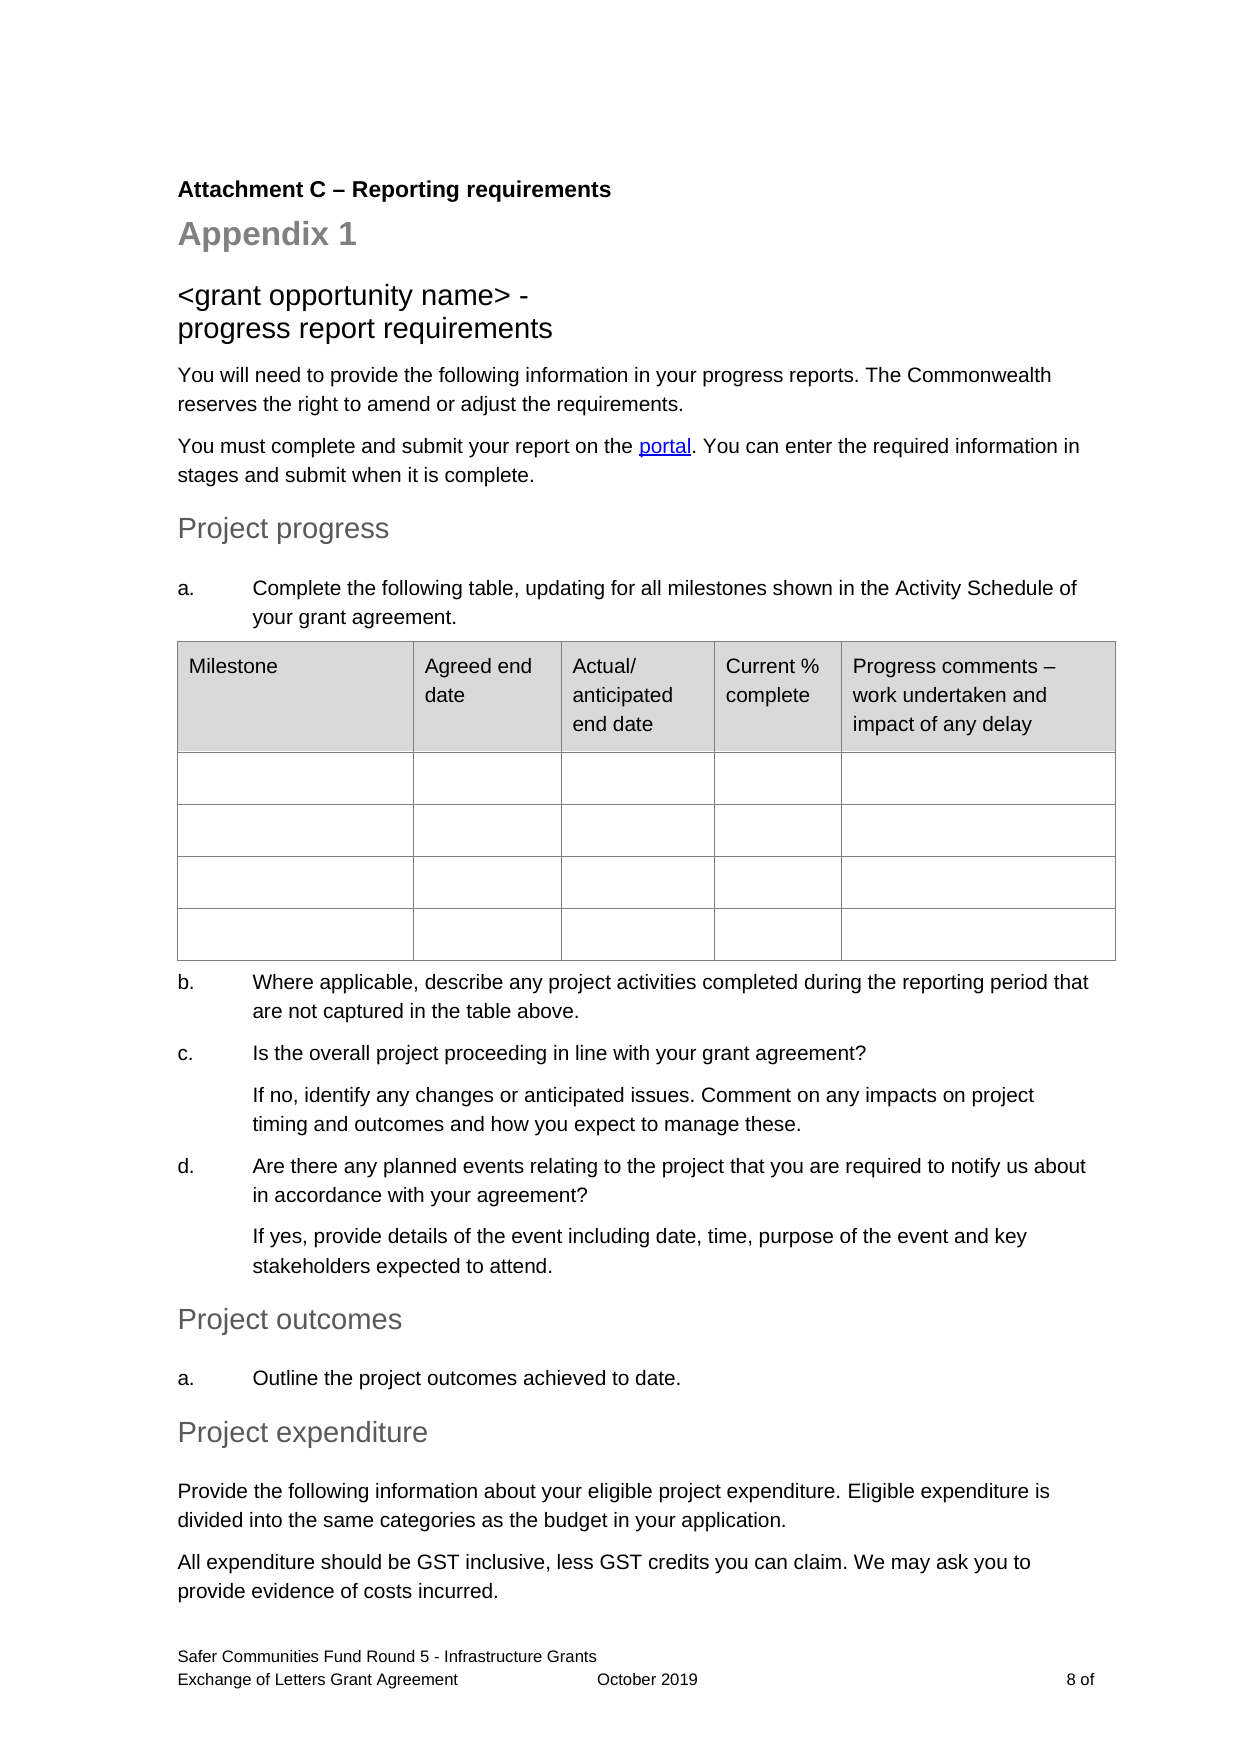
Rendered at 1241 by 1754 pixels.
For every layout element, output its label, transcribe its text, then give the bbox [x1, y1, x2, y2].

text Provide the following information about your eligible project expenditure. Eligible expenditure is divided into the same categories as the budget in your application. [177, 1474, 1092, 1532]
table_cell [414, 909, 561, 960]
subtitle <grant opportunity name> - progress report requirements [177, 278, 1092, 345]
table_cell [178, 753, 413, 804]
list Are there any planned events relating to the project that you are required to notify us about in accordance with your agreement? [177, 1148, 1092, 1207]
table_cell [842, 909, 1115, 960]
table_cell [178, 909, 413, 960]
list Complete the following table, updating for all milestones shown in the Activity Schedule of your grant agreement. [177, 570, 1092, 628]
subtitle Project progress [177, 512, 1092, 545]
table_cell [562, 909, 714, 960]
list Is the overall project proceeding in line with your grant agreement? [177, 1036, 1092, 1065]
table_cell [178, 857, 413, 908]
table_cell [414, 805, 561, 856]
list Outline the project outcomes achieved to date. [177, 1361, 1092, 1390]
table_header Progress comments – work undertaken and impact of any delay [842, 642, 1115, 751]
table_cell [715, 753, 841, 804]
text You will need to provide the following information in your progress reports. The Commonwealth reserves the right to amend or adjust the requirements. [177, 357, 1092, 416]
table_cell [715, 909, 841, 960]
table_cell [562, 753, 714, 804]
table_header Actual/ anticipated end date [562, 642, 714, 751]
table_cell [414, 753, 561, 804]
table_cell [842, 753, 1115, 804]
subtitle Project outcomes [177, 1302, 1092, 1336]
table_cell [562, 857, 714, 908]
text If yes, provide details of the event including date, time, purpose of the event and key stakeholders expected to attend. [252, 1219, 1092, 1277]
table_cell [842, 805, 1115, 856]
table_header Agreed end date [414, 642, 561, 751]
table_cell [178, 805, 413, 856]
table_header Milestone [178, 642, 413, 751]
text You must complete and submit your report on the portal. You can enter the required information in stages and submit when it is complete. [177, 428, 1092, 487]
subtitle Appendix 1 [177, 214, 1092, 253]
table_cell [715, 805, 841, 856]
table_cell [414, 857, 561, 908]
text If no, identify any changes or anticipated issues. Comment on any impacts on project timing and outcomes and how you expect to manage these. [252, 1077, 1092, 1136]
subtitle Attachment C – Reporting requirements [177, 173, 1092, 202]
subtitle Project expenditure [177, 1415, 1092, 1449]
table_header Current % complete [715, 642, 841, 751]
table_cell [715, 857, 841, 908]
table_cell [562, 805, 714, 856]
list Where applicable, describe any project activities completed during the reporting period that are not captured in the table above. [177, 965, 1092, 1023]
table_cell [842, 857, 1115, 908]
text All expenditure should be GST inclusive, less GST credits you can claim. We may ask you to provide evidence of costs incurred. [177, 1544, 1092, 1603]
